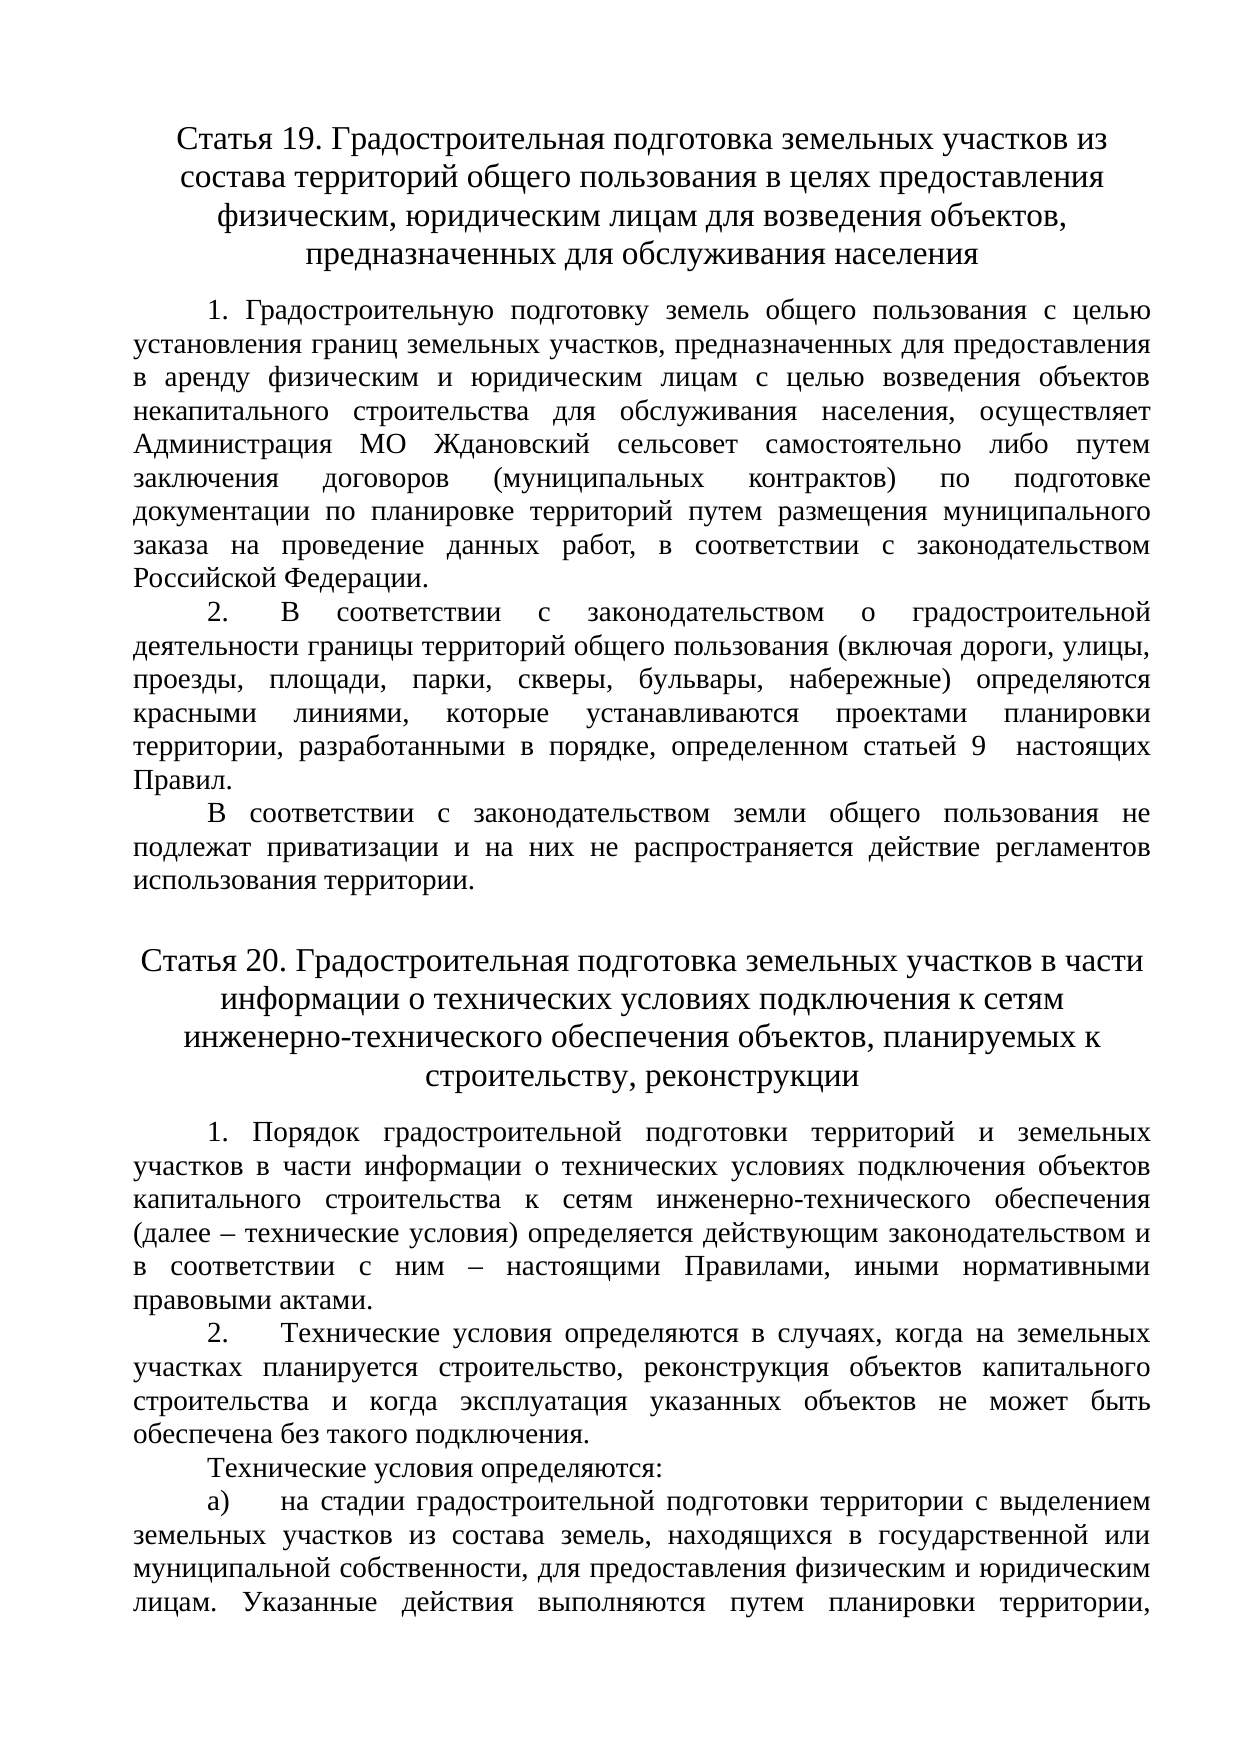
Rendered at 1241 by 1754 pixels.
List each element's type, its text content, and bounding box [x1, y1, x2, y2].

text 2. Технические условия определяются в случаях, когда на земельных участках планируется строительство, реконструкция объектов капитального строительства и когда эксплуатация указанных объектов не может быть обеспечена без такого подключения. [133, 1316, 1152, 1450]
text Статья 20. Градостроительная подготовка земельных участков в части информации о технических условиях подключения к сетям инженерно-технического обеспечения объектов, планируемых к строительству, реконструкции [133, 940, 1152, 1093]
text 1. Порядок градостроительной подготовки территорий и земельных участков в части информации о технических условиях подключения объектов капитального строительства к сетям инженерно-технического обеспечения (далее – технические условия) определяется действующим законодательством и в соответствии с ним – настоящими Правилами, иными нормативными правовыми актами. [133, 1114, 1152, 1316]
text Статья 19. Градостроительная подготовка земельных участков из состава территорий общего пользования в целях предоставления физическим, юридическим лицам для возведения объектов, предназначенных для обслуживания населения [133, 118, 1152, 271]
text 1. Градостроительную подготовку земель общего пользования с целью установления границ земельных участков, предназначенных для предоставления в аренду физическим и юридическим лицам с целью возведения объектов некапитального строительства для обслуживания населения, осуществляет Администрация МО Ждановский сельсовет самостоятельно либо путем заключения договоров (муниципальных контрактов) по подготовке документации по планировке территорий путем размещения муниципального заказа на проведение данных работ, в соответствии с законодательством Российской Федерации. [133, 292, 1152, 594]
text 2. В соответствии с законодательством о градостроительной деятельности границы территорий общего пользования (включая дороги, улицы, проезды, площади, парки, скверы, бульвары, набережные) определяются красными линиями, которые устанавливаются проектами планировки территории, разработанными в порядке, определенном статьей 9 настоящих Правил. [133, 594, 1152, 795]
text Технические условия определяются: [133, 1450, 1152, 1483]
text В соответствии с законодательством земли общего пользования не подлежат приватизации и на них не распространяется действие регламентов использования территории. [133, 795, 1152, 896]
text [133, 1483, 1152, 1617]
